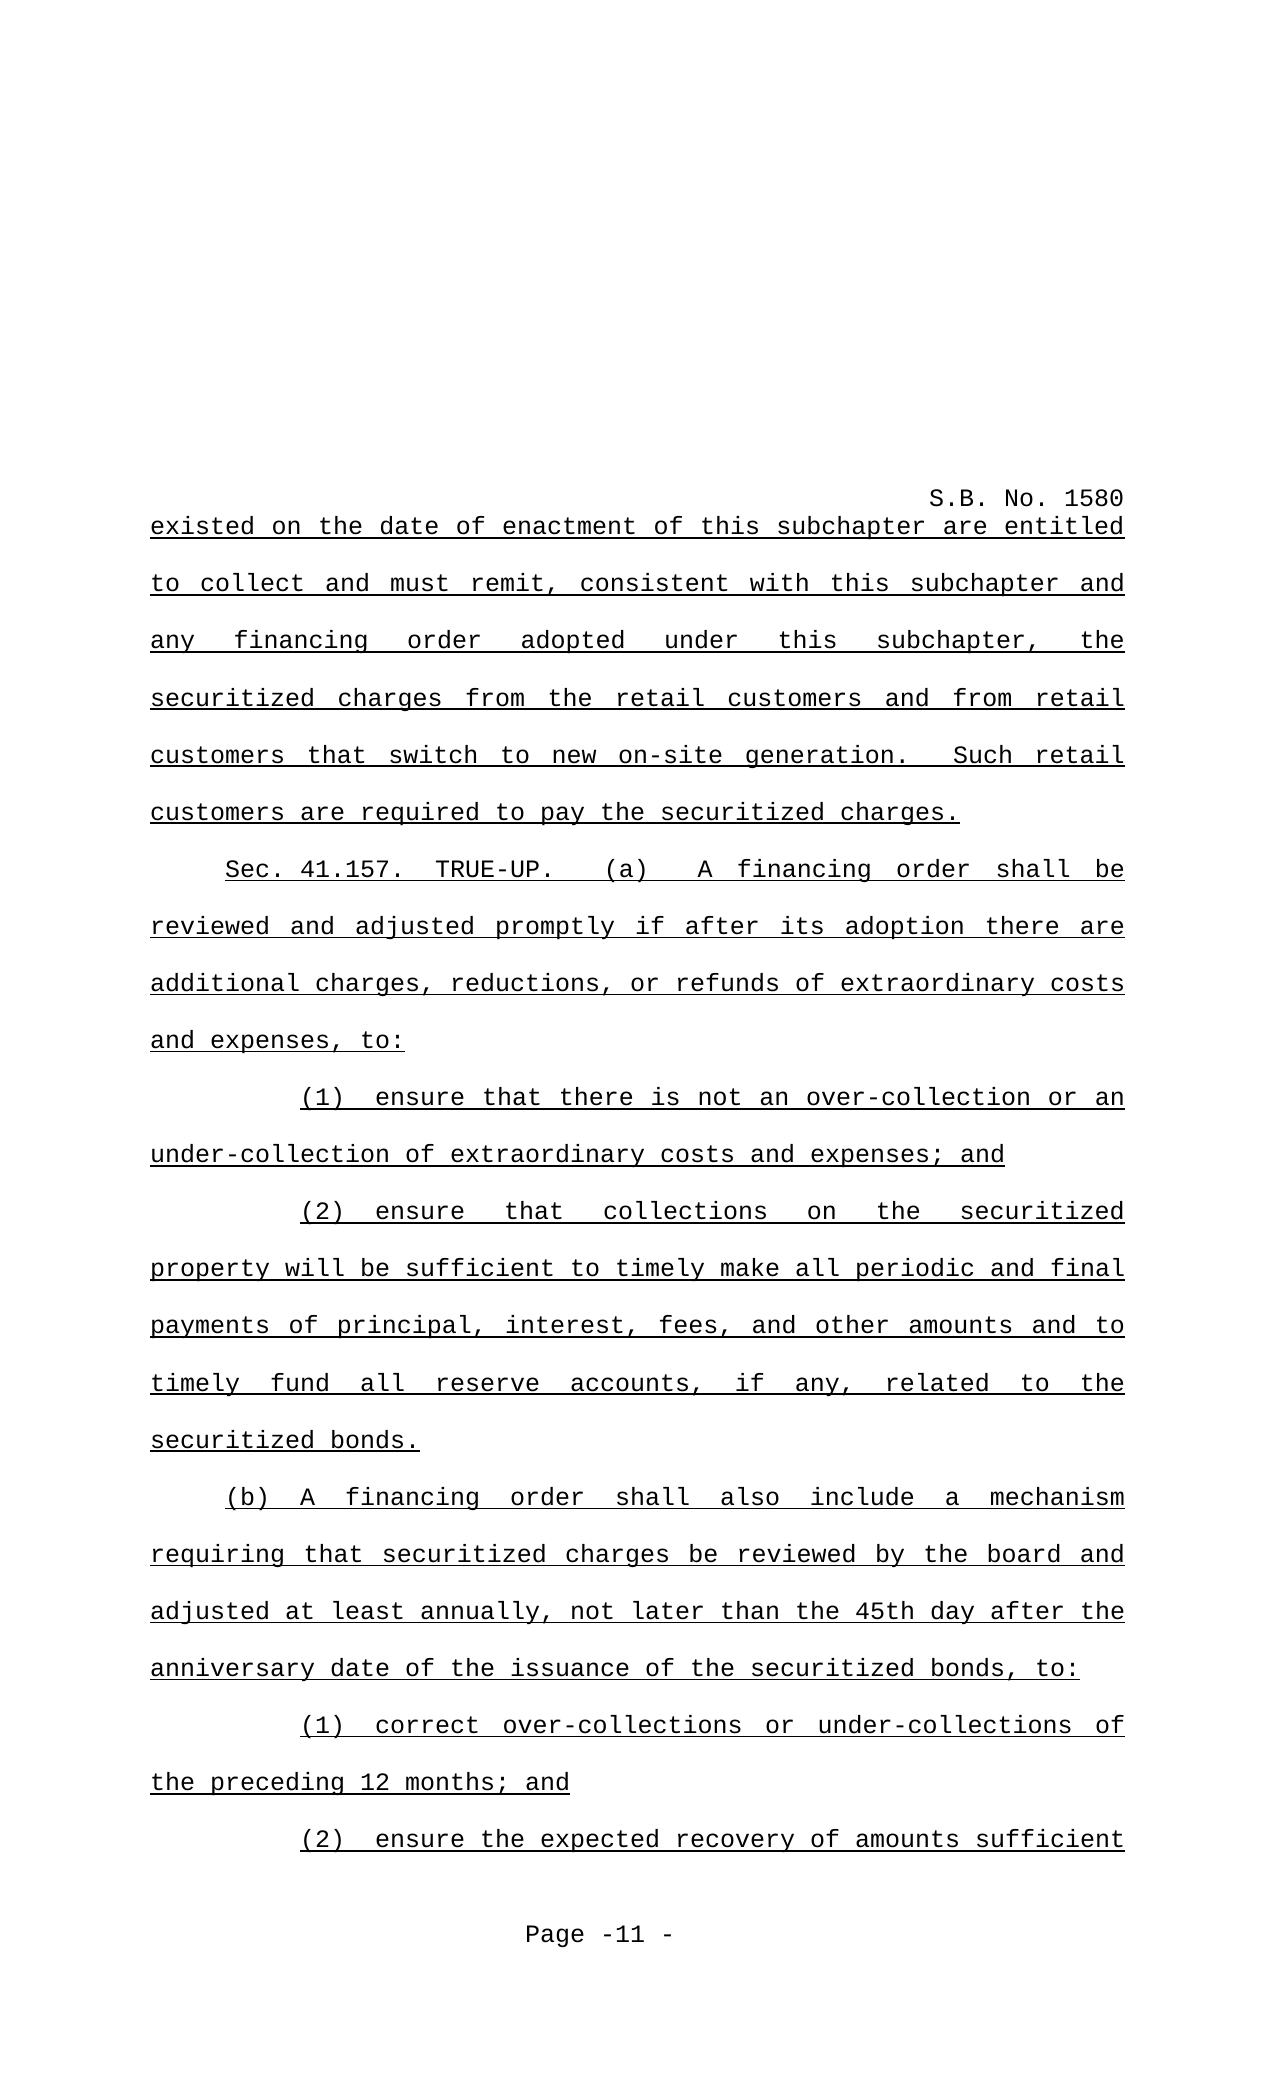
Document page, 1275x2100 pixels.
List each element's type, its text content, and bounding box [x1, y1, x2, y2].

text Sec. 41.157. TRUE-UP. (a) A financing order shall be reviewed and adjusted promptly if after its adoption there are additional charges, reductions, or refunds of extraordinary costs and expenses, to: [150, 938, 1125, 994]
text (1) correct over-collections or under-collections of the preceding 12 months; and [150, 1712, 1125, 1798]
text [150, 1827, 1125, 1855]
text (2) ensure that collections on the securitized property will be sufficient to timely make all periodic and final payments of principal, interest, fees, and other amounts and to timely fund all reserve accounts, if any, related to the securitized bonds. [150, 1338, 1125, 1393]
text (b) A financing order shall also include a mechanism requiring that securitized charges be reviewed by the board and adjusted at least annually, not later than the 45th day after the anniversary date of the issuance of the securitized bonds, to: [150, 1484, 1125, 1565]
text Sec. 41.157. TRUE-UP. (a) A financing order shall be reviewed and adjusted promptly if after its adoption there are additional charges, reductions, or refunds of extraordinary costs and expenses, to: [150, 856, 1125, 937]
text (2) ensure that collections on the securitized property will be sufficient to timely make all periodic and final payments of principal, interest, fees, and other amounts and to timely fund all reserve accounts, if any, related to the securitized bonds. [150, 1199, 1125, 1279]
text (b) A financing order shall also include a mechanism requiring that securitized charges be reviewed by the board and adjusted at least annually, not later than the 45th day after the anniversary date of the issuance of the securitized bonds, to: [150, 1623, 1125, 1684]
text (2) ensure that collections on the securitized property will be sufficient to timely make all periodic and final payments of principal, interest, fees, and other amounts and to timely fund all reserve accounts, if any, related to the securitized bonds. [150, 1281, 1125, 1336]
text (b) A financing order shall also include a mechanism requiring that securitized charges be reviewed by the board and adjusted at least annually, not later than the 45th day after the anniversary date of the issuance of the securitized bonds, to: [150, 1566, 1125, 1622]
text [150, 514, 1125, 537]
text (1) ensure that there is not an over-collection or an under-collection of extraordinary costs and expenses; and [150, 1084, 1125, 1170]
text (2) ensure that collections on the securitized property will be sufficient to timely make all periodic and final payments of principal, interest, fees, and other amounts and to timely fund all reserve accounts, if any, related to the securitized bonds. [150, 1395, 1125, 1456]
text Sec. 41.157. TRUE-UP. (a) A financing order shall be reviewed and adjusted promptly if after its adoption there are additional charges, reductions, or refunds of extraordinary costs and expenses, to: [150, 995, 1125, 1056]
